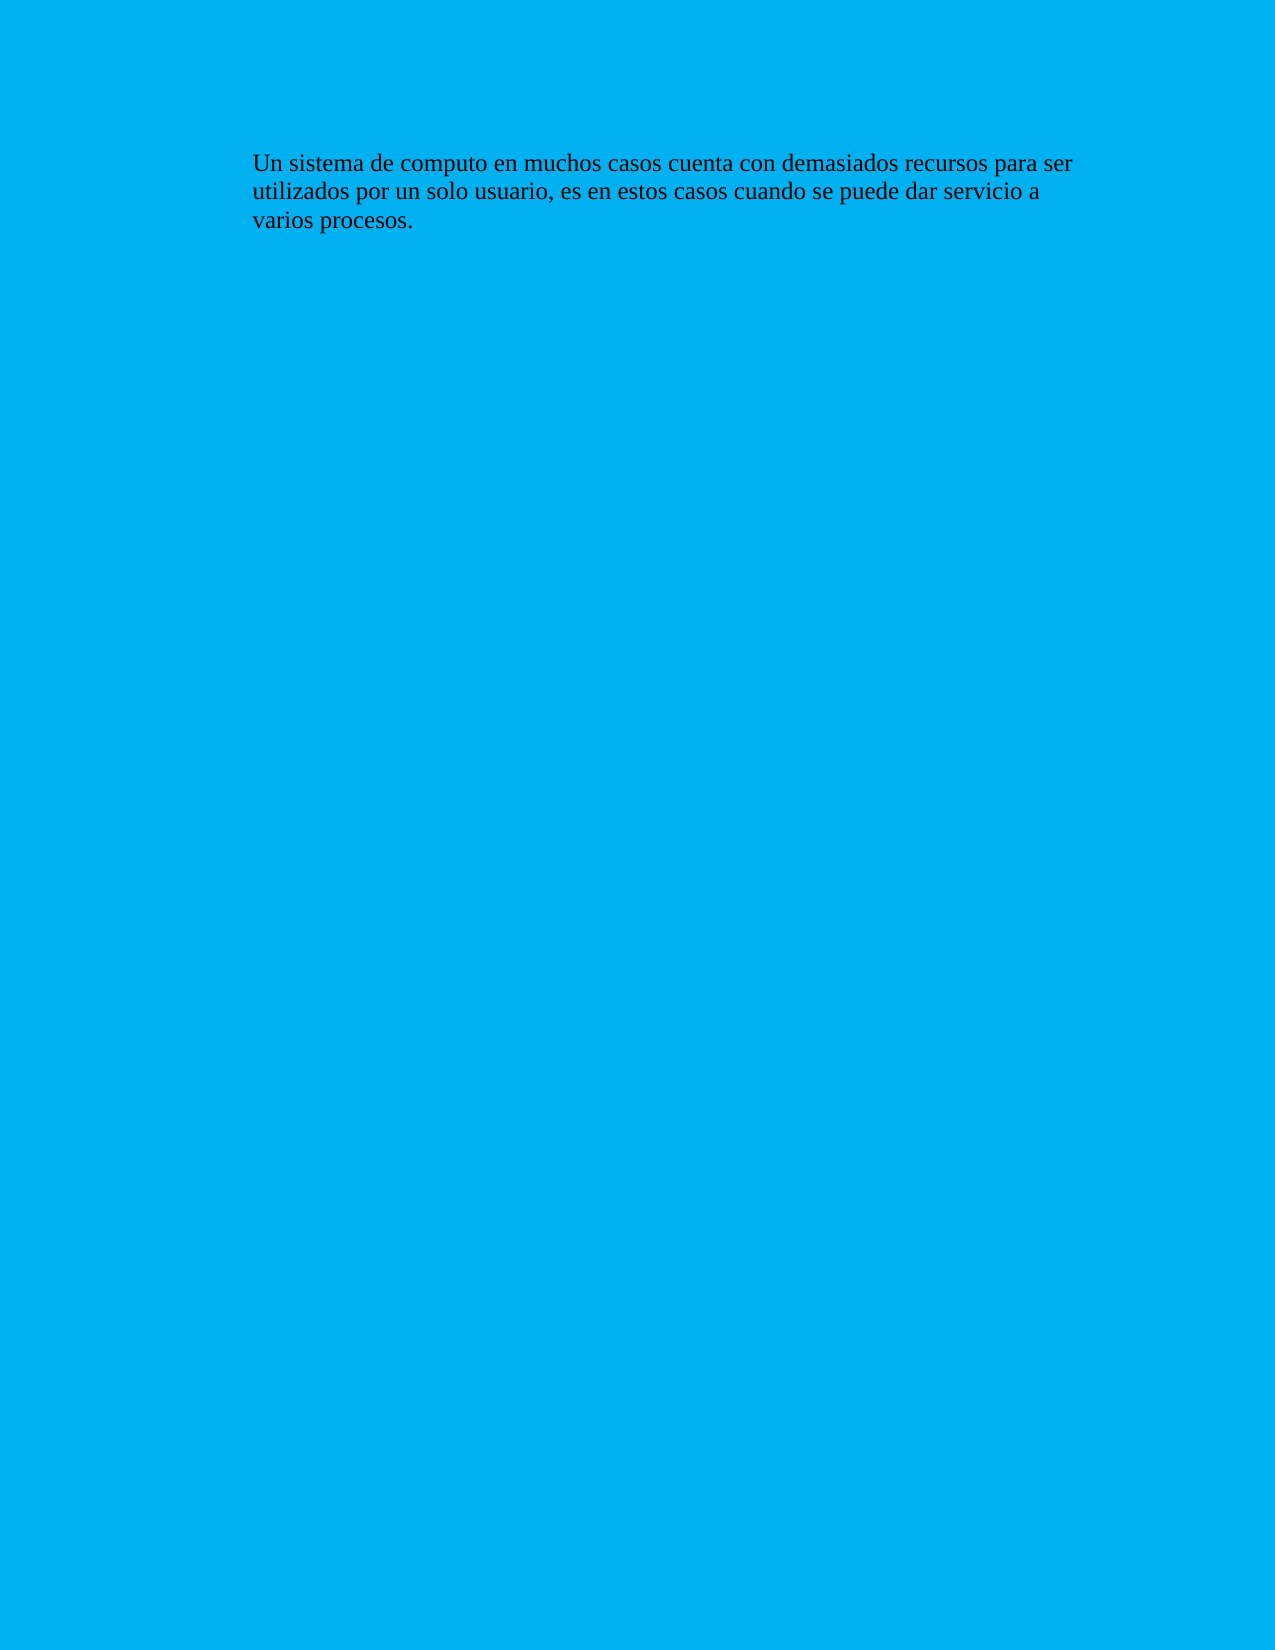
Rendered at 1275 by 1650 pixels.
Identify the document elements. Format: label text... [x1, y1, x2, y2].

text Un sistema de computo en muchos casos cuenta con demasiados recursos para ser utilizados por un solo usuario, es en estos casos cuando se puede dar servicio a varios procesos. [252, 148, 1098, 234]
